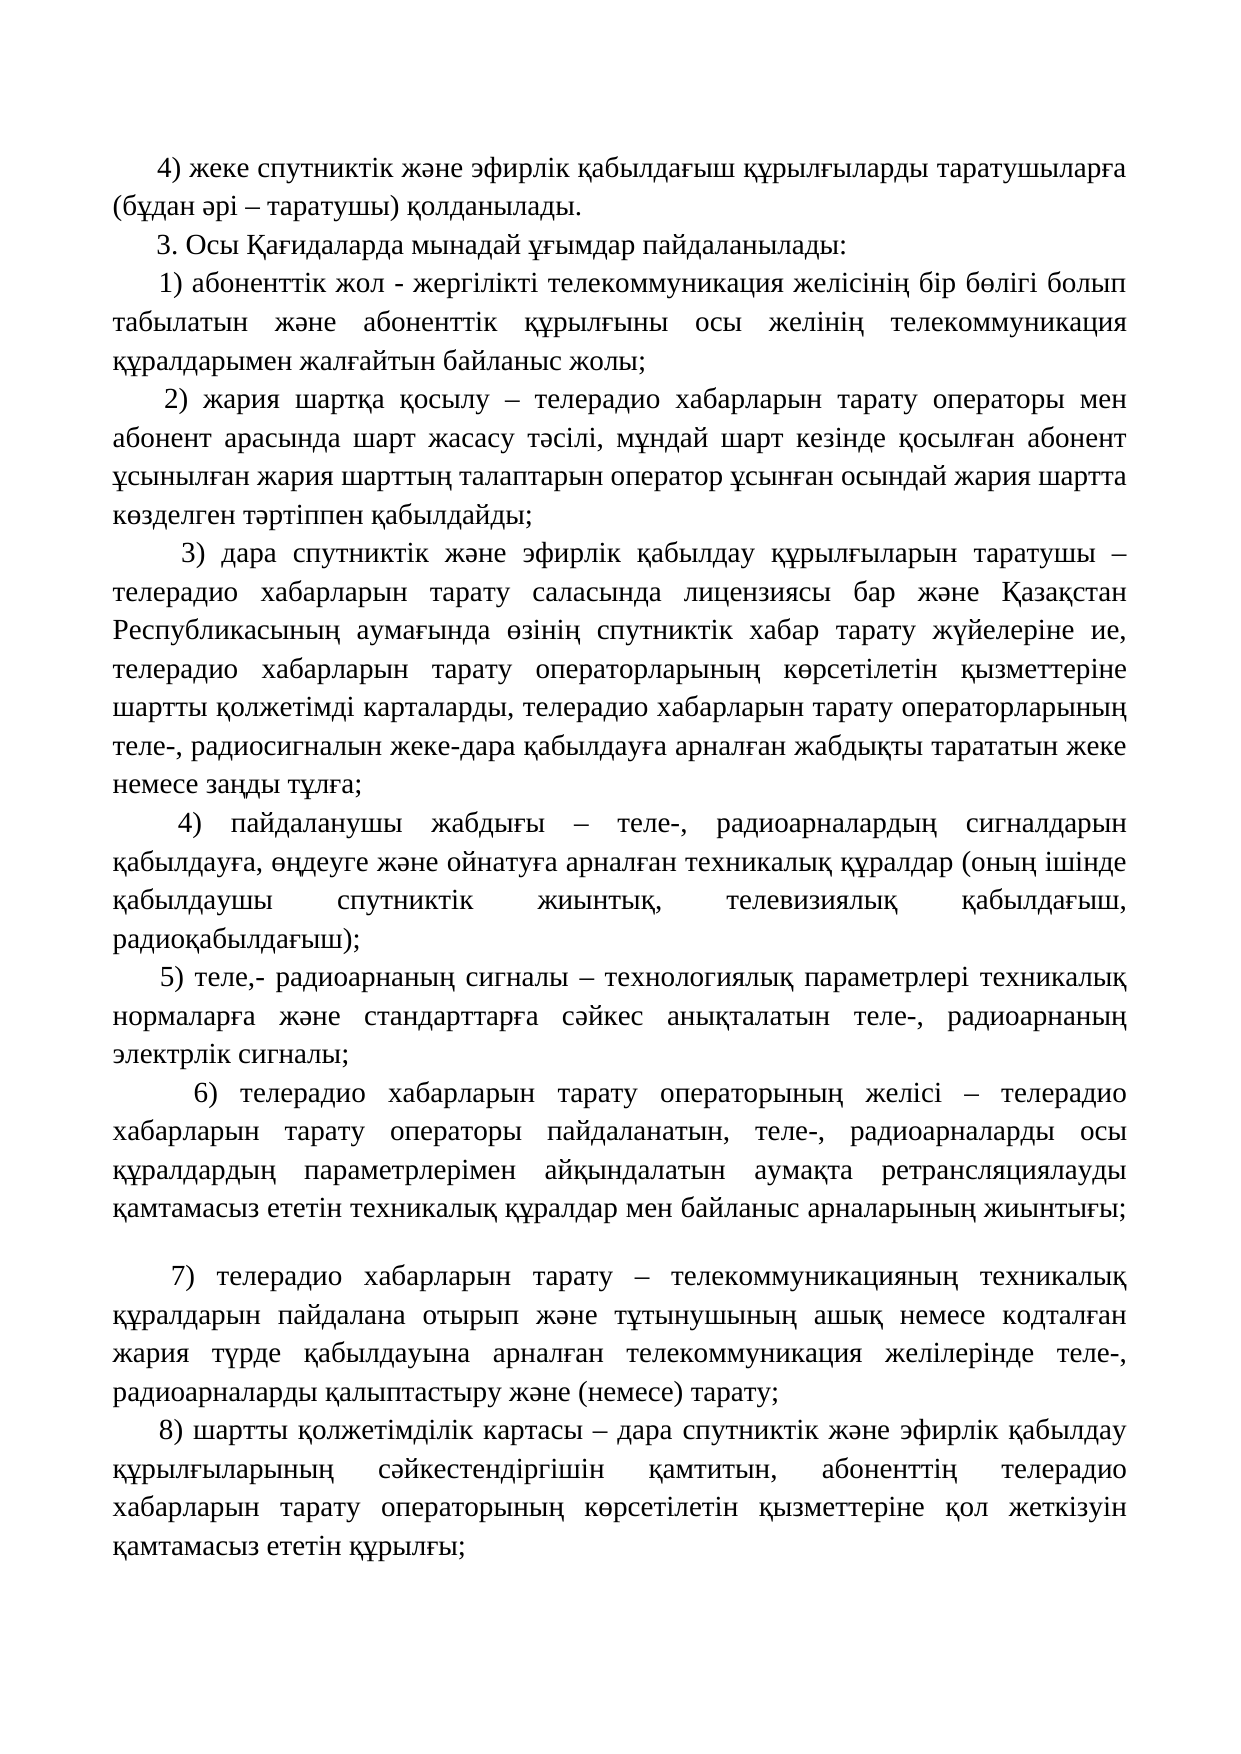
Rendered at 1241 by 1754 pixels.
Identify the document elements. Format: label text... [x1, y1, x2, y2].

text 1) абоненттік жол - жергілікті телекоммуникация желісінің бір бөлігі болып табылатын және абоненттік құрылғыны осы желінің телекоммуникация құралдарымен жалғайтын байланыс жолы; [112, 266, 1128, 376]
text 3. Осы Қағидаларда мынадай ұғымдар пайдаланылады: [112, 227, 1128, 261]
text 5) теле,- радиоарнаның сигналы – технологиялық параметрлері техникалық нормаларға және стандарттарға сәйкес анықталатын теле-, радиоарнаның электрлік сигналы; [112, 959, 1128, 1070]
text 4) жеке спутниктік және эфирлік қабылдағыш құрылғыларды таратушыларға (бұдан әрі – таратушы) қолданылады. [112, 150, 1128, 222]
text 3) дара спутниктік және эфирлік қабылдау құрылғыларын таратушы – телерадио хабарларын тарату саласында лицензиясы бар және Қазақстан Республикасының аумағында өзінің спутниктік хабар тарату жүйелеріне ие, телерадио хабарларын тарату операторларының көрсетілетін қызметтеріне шартты қолжетімді карталарды, телерадио хабарларын тарату операторларының теле-, радиосигналын жеке-дара қабылдауға арналған жабдықты тарататын жеке немесе заңды тұлға; [112, 535, 1128, 800]
text 6) телерадио хабарларын тарату операторының желісі – телерадио хабарларын тарату операторы пайдаланатын, теле-, радиоарналарды осы құралдардың параметрлерімен айқындалатын аумақта ретрансляциялауды қамтамасыз ететін техникалық құралдар мен байланыс арналарының жиынтығы; [112, 1075, 1128, 1254]
text 7) телерадио хабарларын тарату – телекоммуникацияның техникалық құралдарын пайдалана отырып және тұтынушының ашық немесе кодталған жария түрде қабылдауына арналған телекоммуникация желілерінде теле-, радиоарналарды қалыптастыру және (немесе) тарату; [112, 1258, 1128, 1407]
text 4) пайдаланушы жабдығы – теле-, радиоарналардың сигналдарын қабылдауға, өңдеуге және ойнатуға арналған техникалық құралдар (оның ішінде қабылдаушы спутниктік жиынтық, телевизиялық қабылдағыш, радиоқабылдағыш); [112, 805, 1128, 954]
text 2) жария шартқа қосылу – телерадио хабарларын тарату операторы мен абонент арасында шарт жасасу тәсілі, мұндай шарт кезінде қосылған абонент ұсынылған жария шарттың талаптарын оператор ұсынған осындай жария шартта көзделген тәртіппен қабылдайды; [112, 381, 1128, 530]
text 8) шартты қолжетімділік картасы – дара спутниктік және эфирлік қабылдау құрылғыларының сәйкестендіргішін қамтитын, абоненттің телерадио хабарларын тарату операторының көрсетілетін қызметтеріне қол жеткізуін қамтамасыз ететін құрылғы; [112, 1412, 1128, 1562]
